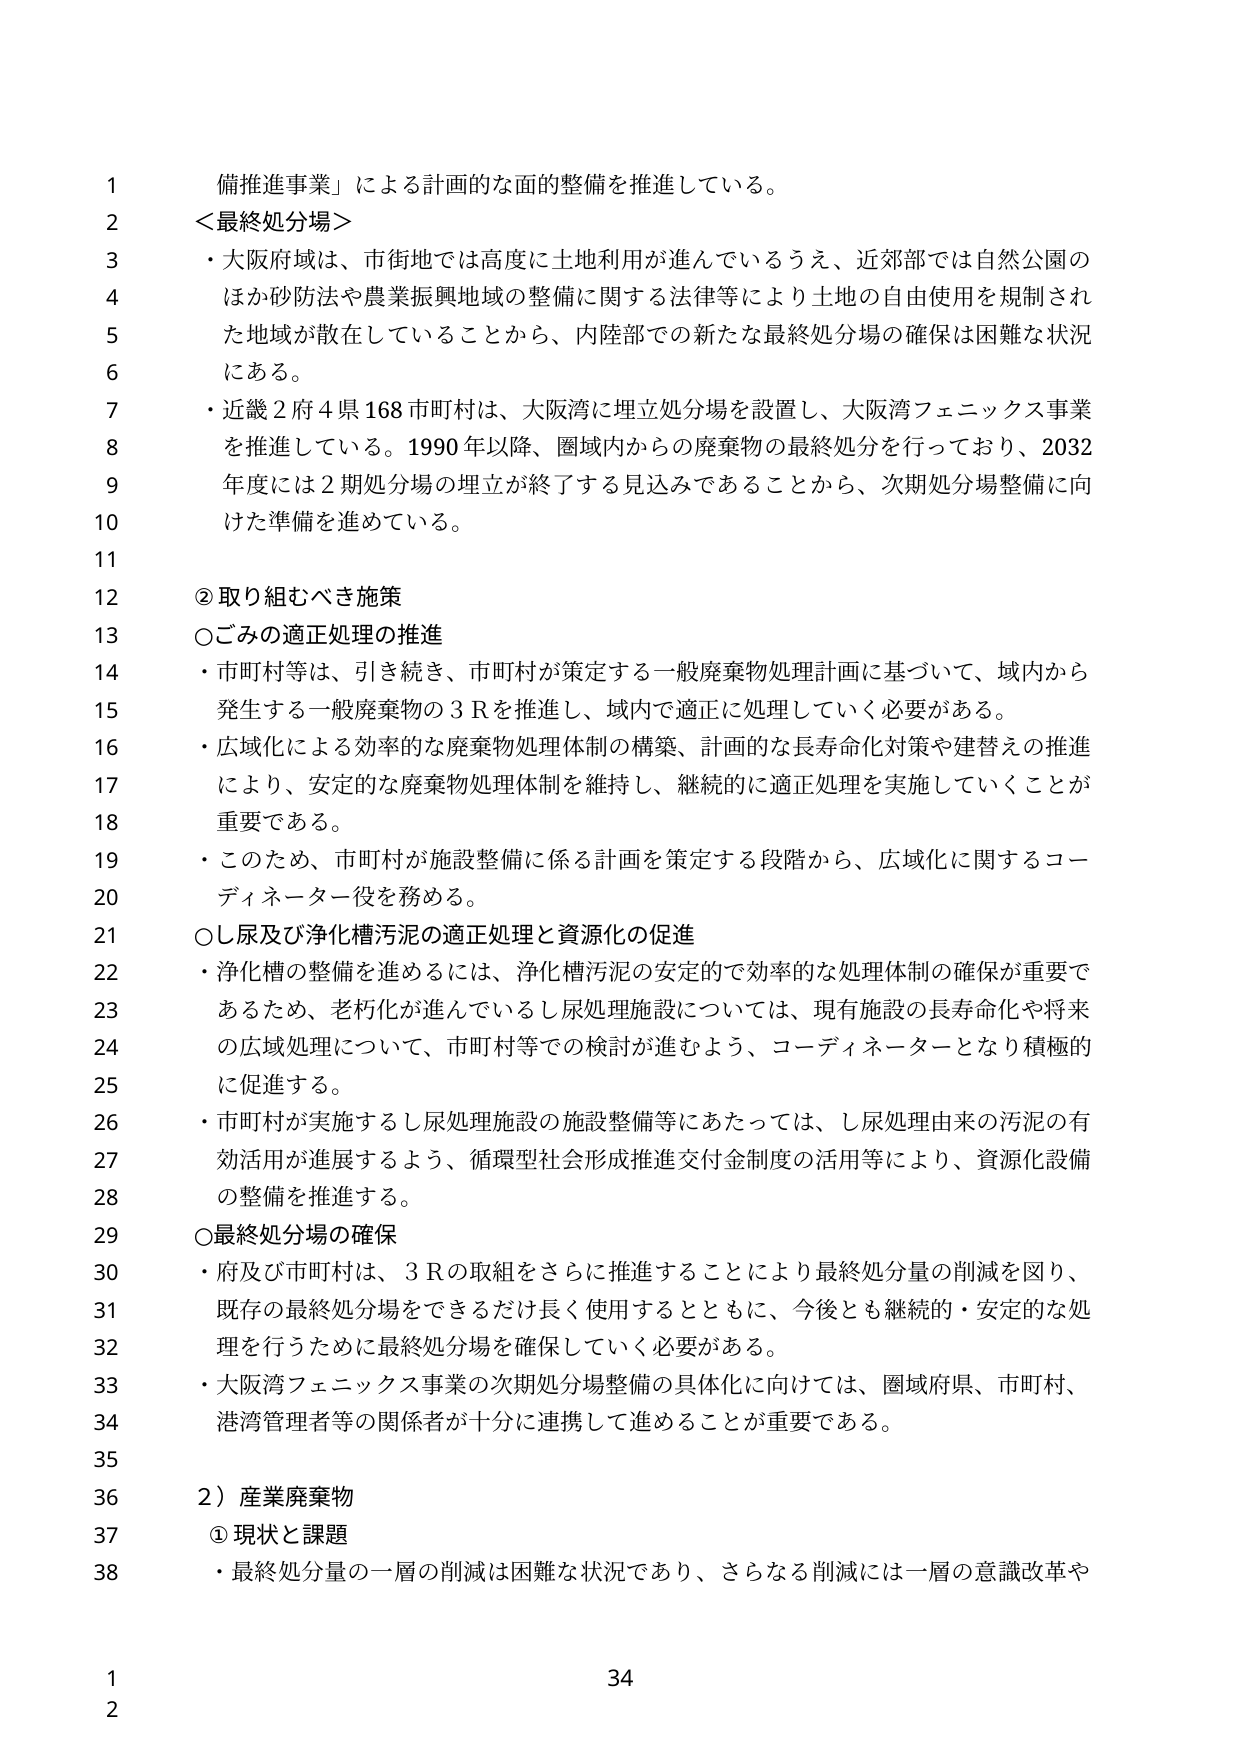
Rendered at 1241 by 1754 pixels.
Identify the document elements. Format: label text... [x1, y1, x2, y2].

text ○し尿及び浄化槽汚泥の適正処理と資源化の促進 [148, 914, 1092, 952]
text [193, 164, 1092, 202]
text ○ごみの適正処理の推進 [148, 614, 1092, 652]
text ・府及び市町村は、３Ｒの取組をさらに推進することにより最終処分量の削減を図り、既存の最終処分場をできるだけ長く使用するとともに、今後とも継続的・安定的な処理を行うために最終処分場を確保していく必要がある。 [193, 1252, 1092, 1364]
text ・浄化槽の整備を進めるには、浄化槽汚泥の安定的で効率的な処理体制の確保が重要であるため、老朽化が進んでいるし尿処理施設については、現有施設の長寿命化や将来の広域処理について、市町村等での検討が進むよう、コーディネーターとなり積極的に促進する。 [193, 952, 1092, 1102]
text ・市町村等は、引き続き、市町村が策定する一般廃棄物処理計画に基づいて、域内から発生する一般廃棄物の３Ｒを推進し、域内で適正に処理していく必要がある。 [193, 652, 1092, 727]
text ・市町村が実施するし尿処理施設の施設整備等にあたっては、し尿処理由来の汚泥の有効活用が進展するよう、循環型社会形成推進交付金制度の活用等により、資源化設備の整備を推進する。 [193, 1102, 1092, 1214]
text ＜最終処分場＞ [148, 202, 1092, 239]
text ○最終処分場の確保 [148, 1214, 1092, 1252]
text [208, 1552, 1092, 1589]
text ・近畿２府４県168市町村は、大阪湾に埋立処分場を設置し、大阪湾フェニックス事業を推進している。1990年以降、圏域内からの廃棄物の最終処分を行っており、2032年度には２期処分場の埋立が終了する見込みであることから、次期処分場整備に向けた準備を進めている。 [199, 389, 1092, 539]
text ・大阪湾フェニックス事業の次期処分場整備の具体化に向けては、圏域府県、市町村、港湾管理者等の関係者が十分に連携して進めることが重要である。 [193, 1364, 1092, 1439]
text ②取り組むべき施策 [148, 577, 1092, 614]
text ２）産業廃棄物 [148, 1477, 1092, 1514]
text ・大阪府域は、市街地では高度に土地利用が進んでいるうえ、近郊部では自然公園のほか砂防法や農業振興地域の整備に関する法律等により土地の自由使用を規制された地域が散在していることから、内陸部での新たな最終処分場の確保は困難な状況にある。 [199, 239, 1092, 389]
text ①現状と課題 [148, 1514, 1092, 1552]
text ・このため、市町村が施設整備に係る計画を策定する段階から、広域化に関するコーディネーター役を務める。 [193, 839, 1092, 914]
text ・広域化による効率的な廃棄物処理体制の構築、計画的な長寿命化対策や建替えの推進により、安定的な廃棄物処理体制を維持し、継続的に適正処理を実施していくことが重要である。 [193, 727, 1092, 839]
